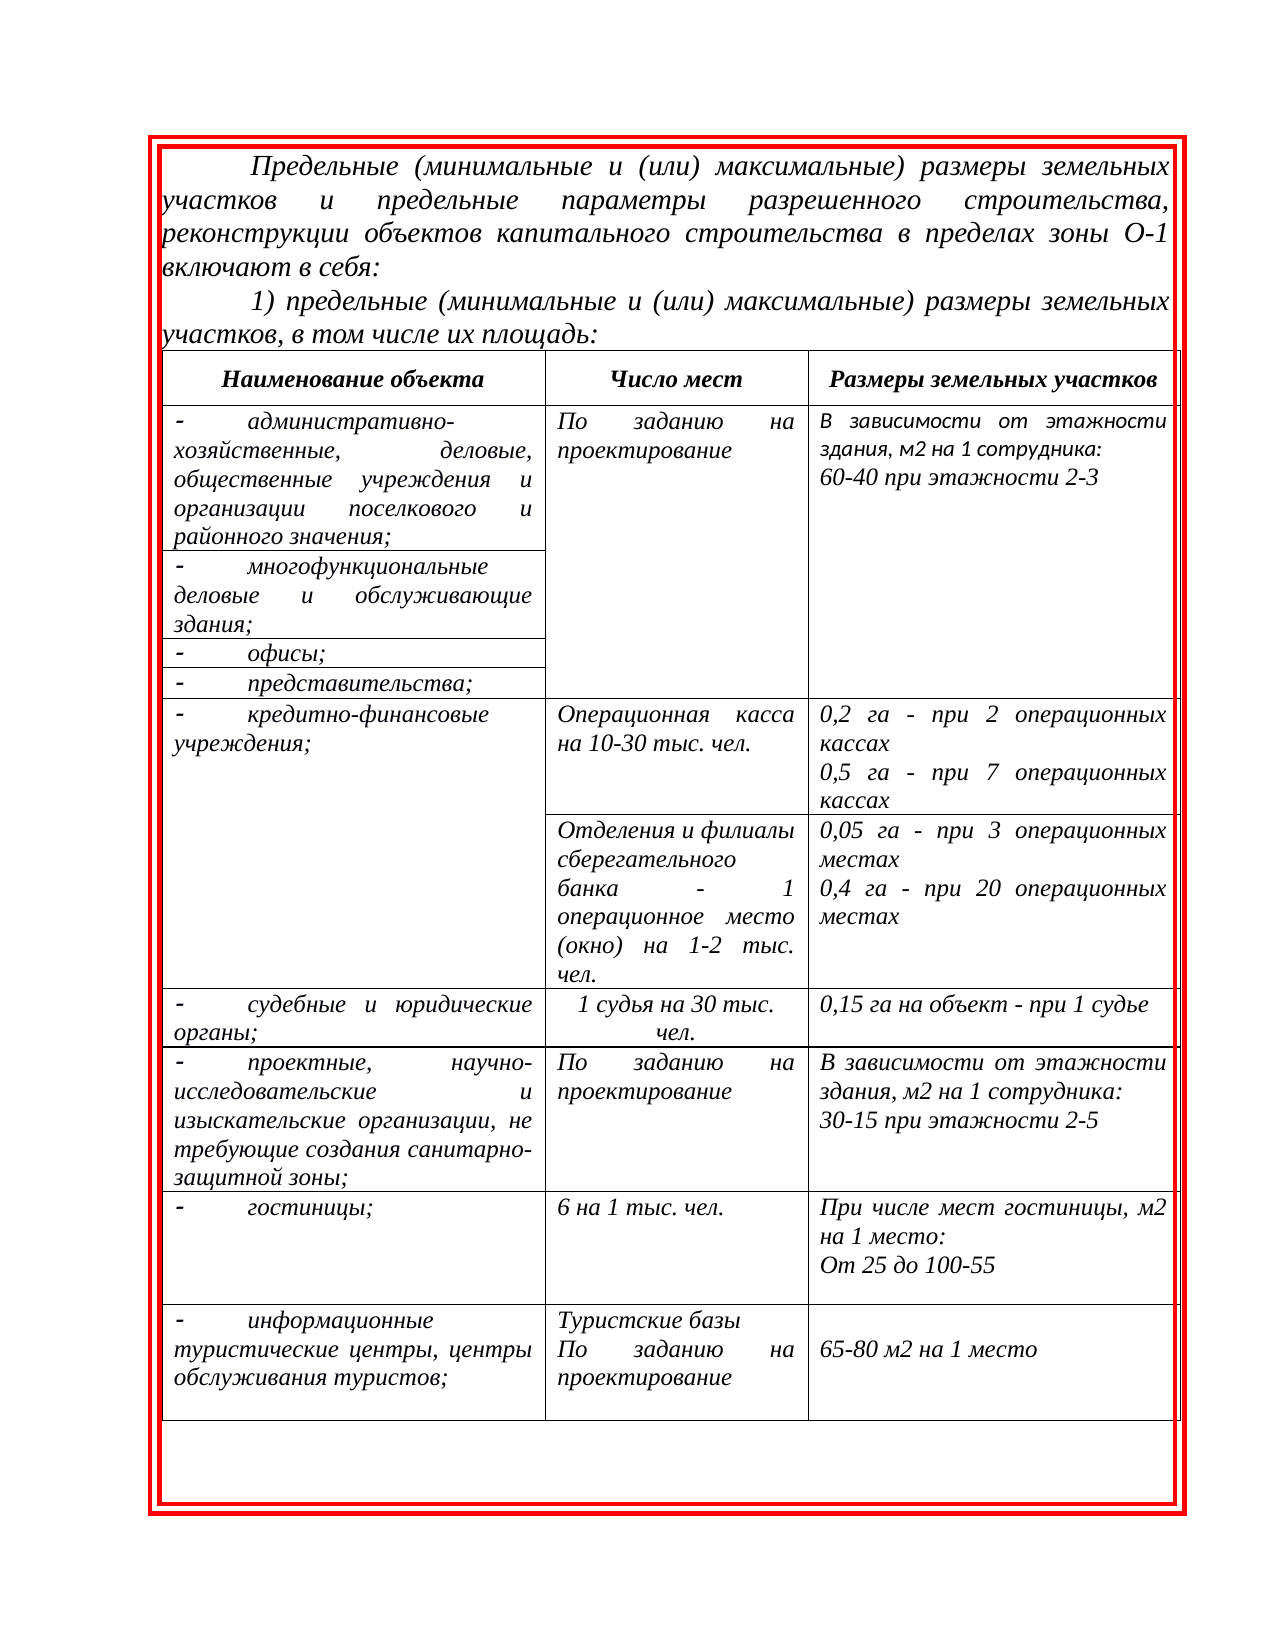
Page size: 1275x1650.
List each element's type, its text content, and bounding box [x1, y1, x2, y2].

table_cell информационные туристические центры, центры обслуживания туристов; [163, 1305, 545, 1420]
text Предельные (минимальные и (или) максимальные) размеры земельных участков и предельные параметры разрешенного строительства, реконструкции объектов капитального строительства в пределах зоны О-1 включают в себя: [162, 149, 1173, 283]
table_cell офисы; [163, 639, 545, 667]
table_cell Операционная касса на 10-30 тыс. чел. [546, 699, 808, 814]
table_cell проектные, научно-исследовательские и изыскательские организации, не требующие создания санитарно-защитной зоны; [163, 1048, 545, 1191]
table_cell многофункциональные деловые и обслуживающие здания; [163, 551, 545, 637]
table_cell 0,05 га - при 3 операционных местах 0,4 га - при 20 операционных местах [809, 815, 1173, 988]
table_cell В зависимости от этажности здания, м2 на 1 сотрудника: 60-40 при этажности 2-3 [809, 406, 1173, 698]
table_header Размеры земельных участков [809, 351, 1173, 405]
table_cell судебные и юридические органы; [163, 989, 545, 1046]
table_header Число мест [546, 351, 808, 405]
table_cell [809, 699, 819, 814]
table_cell Отделения и филиалы сберегательного банка - 1 операционное место (окно) на 1-2 тыс. чел. [546, 815, 808, 988]
table_cell 6 на 1 тыс. чел. [546, 1192, 808, 1304]
text 1) предельные (минимальные и (или) максимальные) размеры земельных участков, в том числе их площадь: [162, 283, 1173, 350]
table_cell В зависимости от этажности здания, м2 на 1 сотрудника: 30-15 при этажности 2-5 [809, 1048, 1173, 1191]
table_cell 1 судья на 30 тыс. чел. [546, 989, 808, 1046]
table_cell При числе мест гостиницы, м2 на 1 место: От 25 до 100-55 [809, 1192, 1173, 1304]
table_cell 65-80 м2 на 1 место [809, 1305, 1173, 1420]
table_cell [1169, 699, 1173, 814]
table_cell представительства; [163, 668, 545, 698]
table_cell административно-хозяйственные, деловые, общественные учреждения и организации поселкового и районного значения; [163, 406, 545, 550]
table_header Наименование объекта [163, 351, 545, 405]
table_cell Туристские базы По заданию на проектирование [546, 1305, 808, 1420]
table_cell По заданию на проектирование [546, 1048, 808, 1191]
table_cell По заданию на проектирование [546, 406, 808, 698]
table_cell кредитно-финансовые учреждения; [163, 699, 545, 988]
table_cell 0,15 га на объект - при 1 судье [809, 989, 1173, 1046]
table_cell гостиницы; [163, 1192, 545, 1304]
